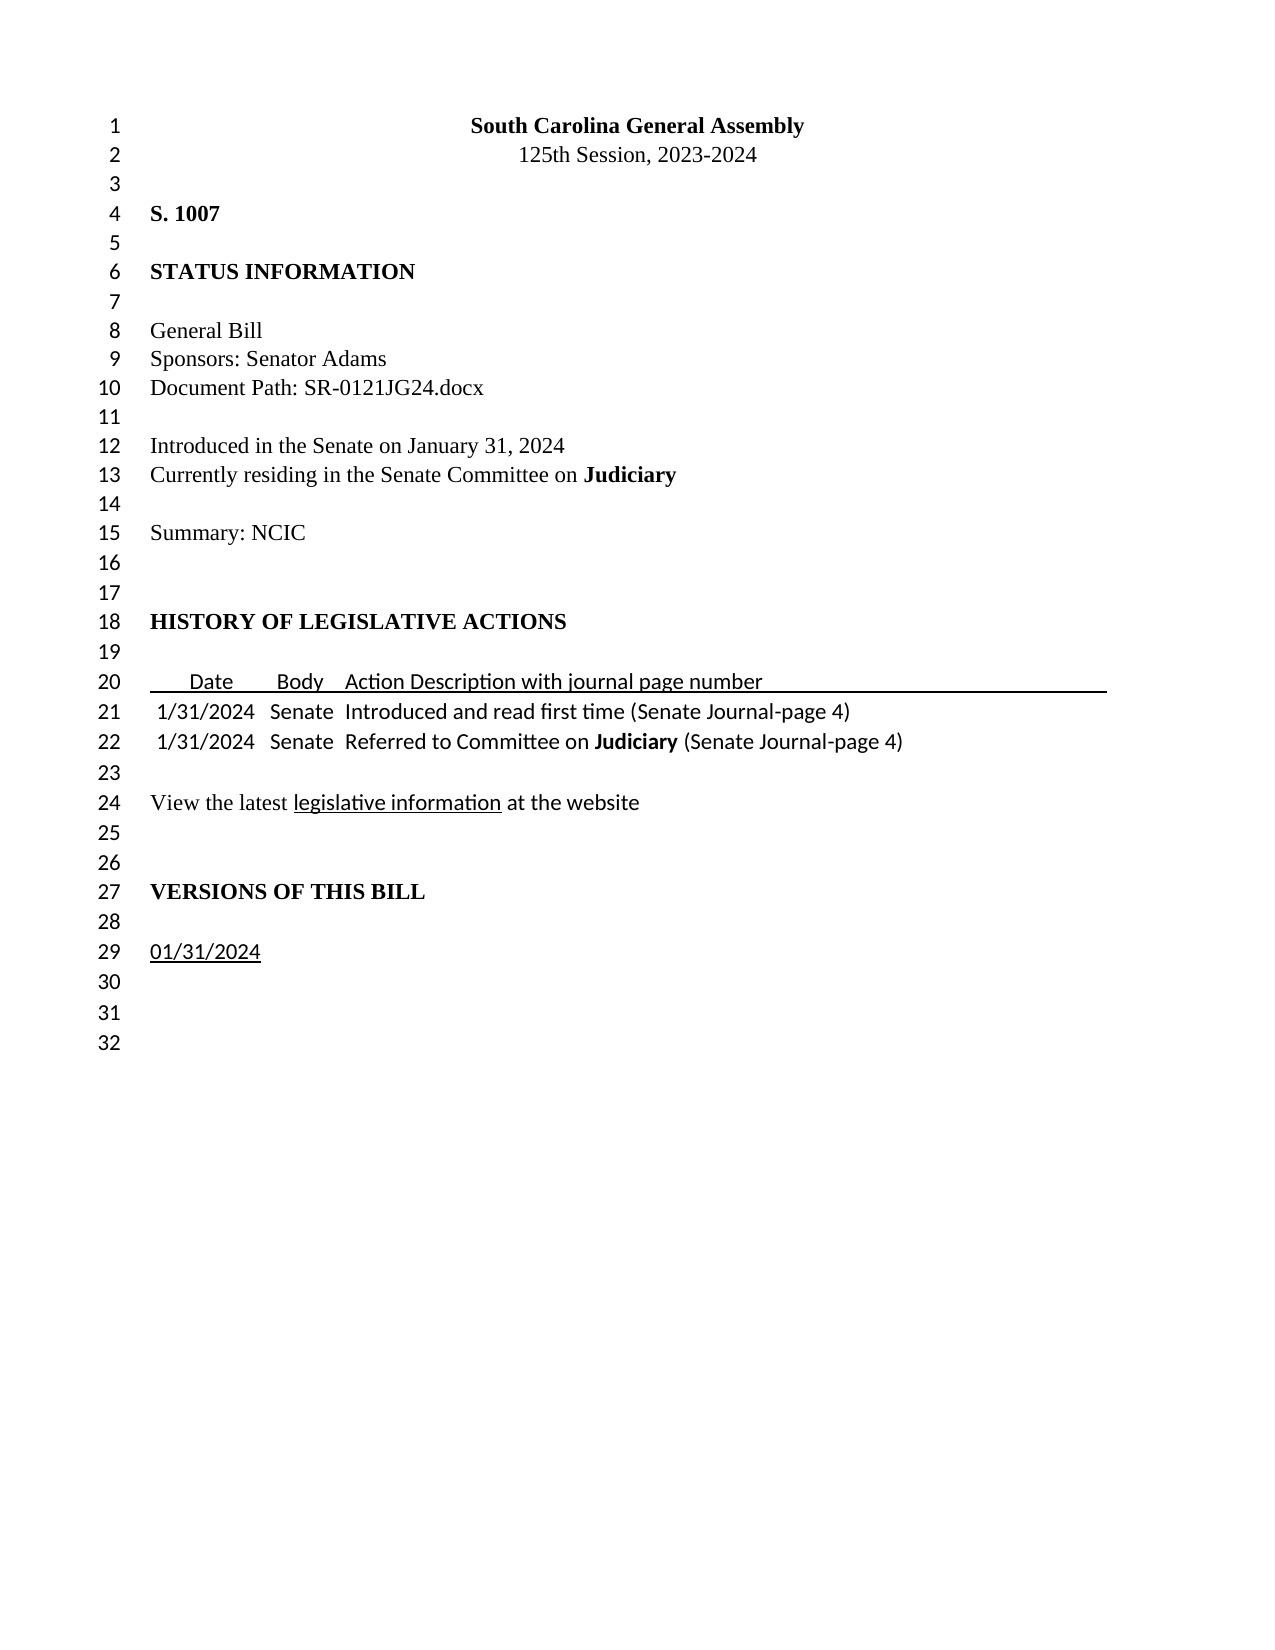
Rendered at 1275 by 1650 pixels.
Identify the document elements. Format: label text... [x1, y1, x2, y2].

text 125th Session, 2023-2024 [150, 141, 1125, 167]
text View the latest legislative information at the website [150, 788, 1125, 816]
text S. 1007 [150, 199, 1125, 226]
text 1/31/2024 Senate Referred to Committee on Judiciary (Senate Journal-page 4) [150, 727, 1125, 755]
text Currently residing in the Senate Committee on Judiciary [150, 461, 1125, 487]
text Document Path: SR-0121JG24.docx [150, 374, 1125, 400]
text 01/31/2024 [150, 937, 1125, 965]
text VERSIONS OF THIS BILL [150, 878, 1125, 905]
text HISTORY OF LEGISLATIVE ACTIONS [150, 608, 1125, 635]
text 1/31/2024 Senate Introduced and read first time (Senate Journal-page 4) [150, 697, 1125, 725]
text Sponsors: Senator Adams [150, 345, 1125, 372]
text Date Body Action Description with journal page number [150, 667, 1125, 695]
text Summary: NCIC [150, 519, 1125, 546]
text General Bill [150, 317, 1125, 343]
text STATUS INFORMATION [150, 258, 1125, 284]
text Introduced in the Senate on January 31, 2024 [150, 432, 1125, 459]
text South Carolina General Assembly [150, 112, 1125, 139]
